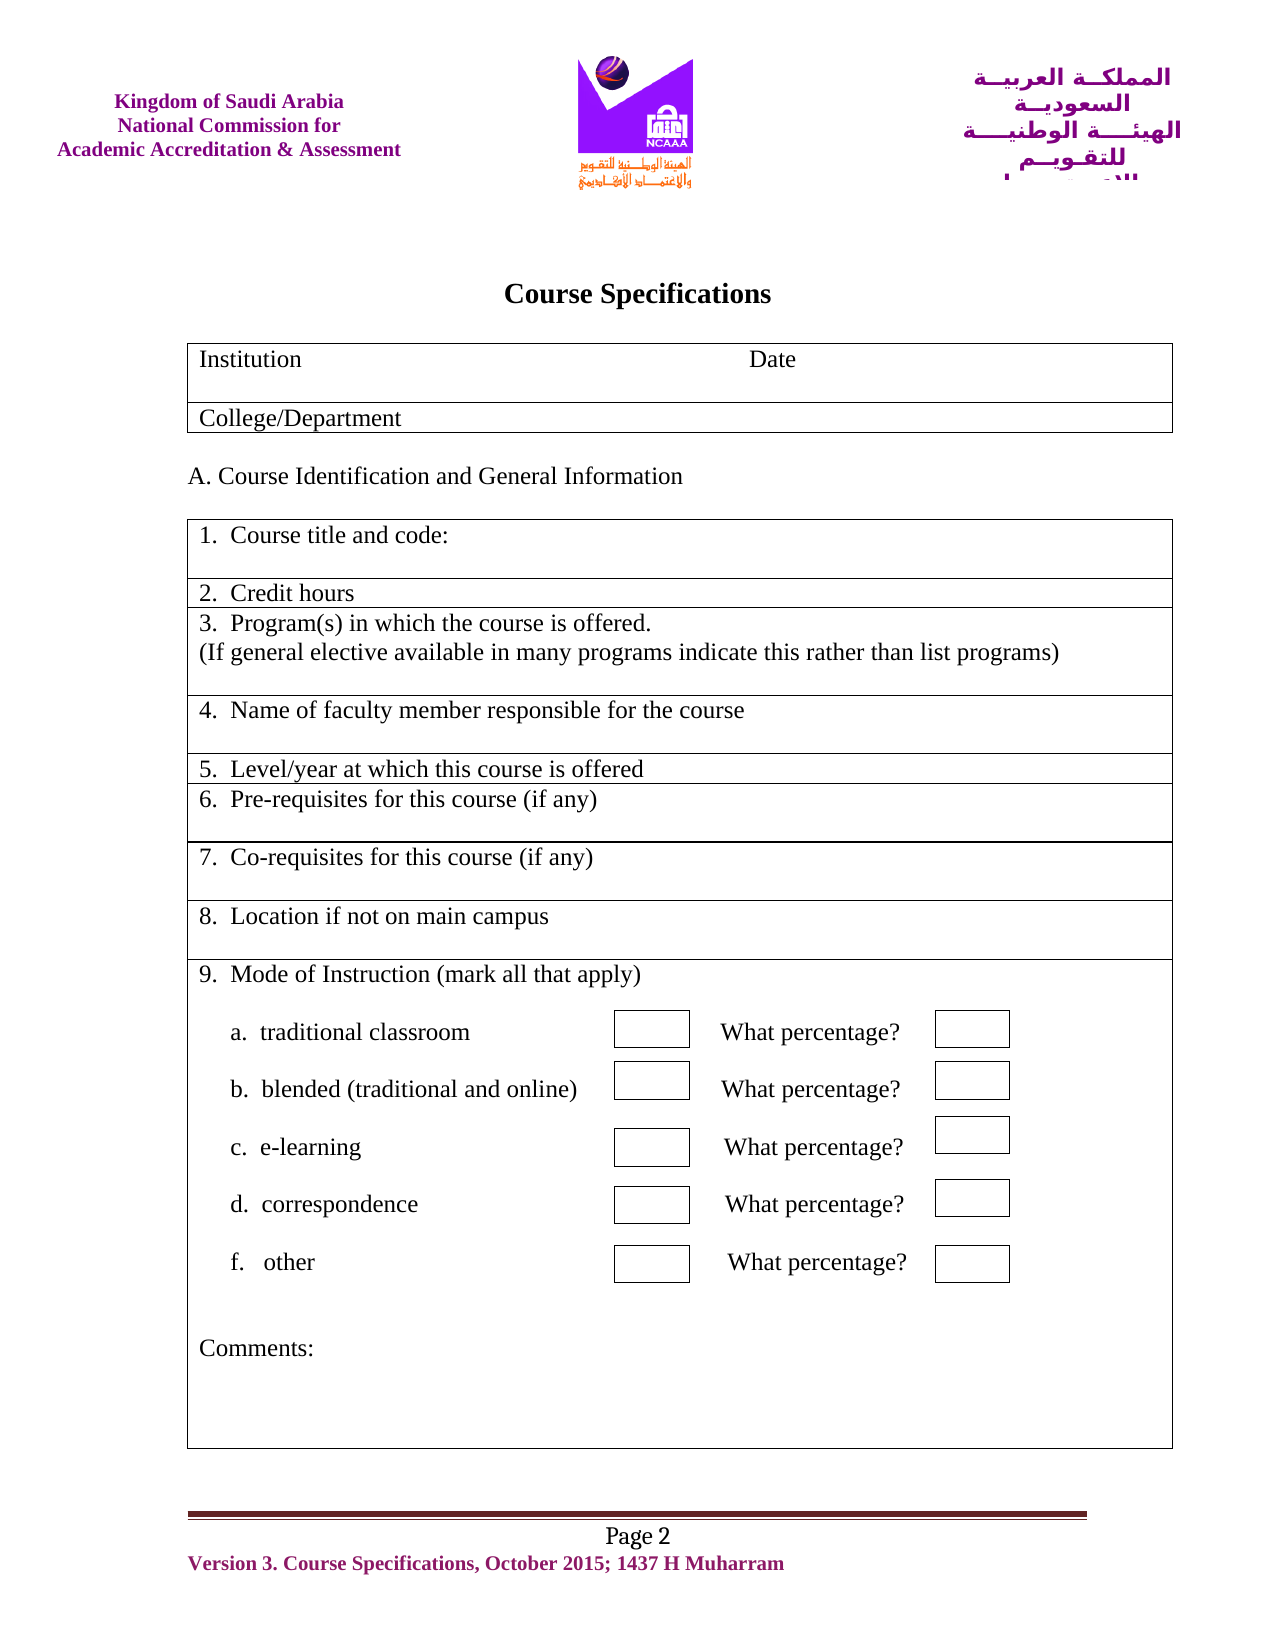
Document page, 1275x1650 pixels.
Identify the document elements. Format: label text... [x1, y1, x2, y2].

table_cell 3. Program(s) in which the course is offered. (If general elective available in many programs indicate this rather than list programs) [188, 608, 1172, 694]
table_cell 6. Pre-requisites for this course (if any) [188, 784, 1172, 841]
table_header Institution Date [188, 344, 1172, 402]
table_cell College/Department [188, 403, 1172, 432]
text A. Course Identification and General Information [187, 461, 1087, 490]
text Course Specifications [187, 276, 1087, 310]
table_cell 7. Co-requisites for this course (if any) [188, 843, 1172, 900]
table_cell 8. Location if not on main campus [188, 901, 1172, 958]
table_header 1. Course title and code: [188, 520, 1172, 577]
table_cell 4. Name of faculty member responsible for the course [188, 696, 1172, 753]
table_cell 9. Mode of Instruction (mark all that apply) a. traditional classroom What percentage? b. blended (traditional and online) What percentage? c. e-learning What percentage? d. correspondence What percentage? f. other What percentage? Comments: [188, 960, 1172, 1448]
table_cell 5. Level/year at which this course is offered [188, 754, 1172, 783]
table_cell 2. Credit hours [188, 579, 1172, 607]
picture [540, 26, 713, 206]
